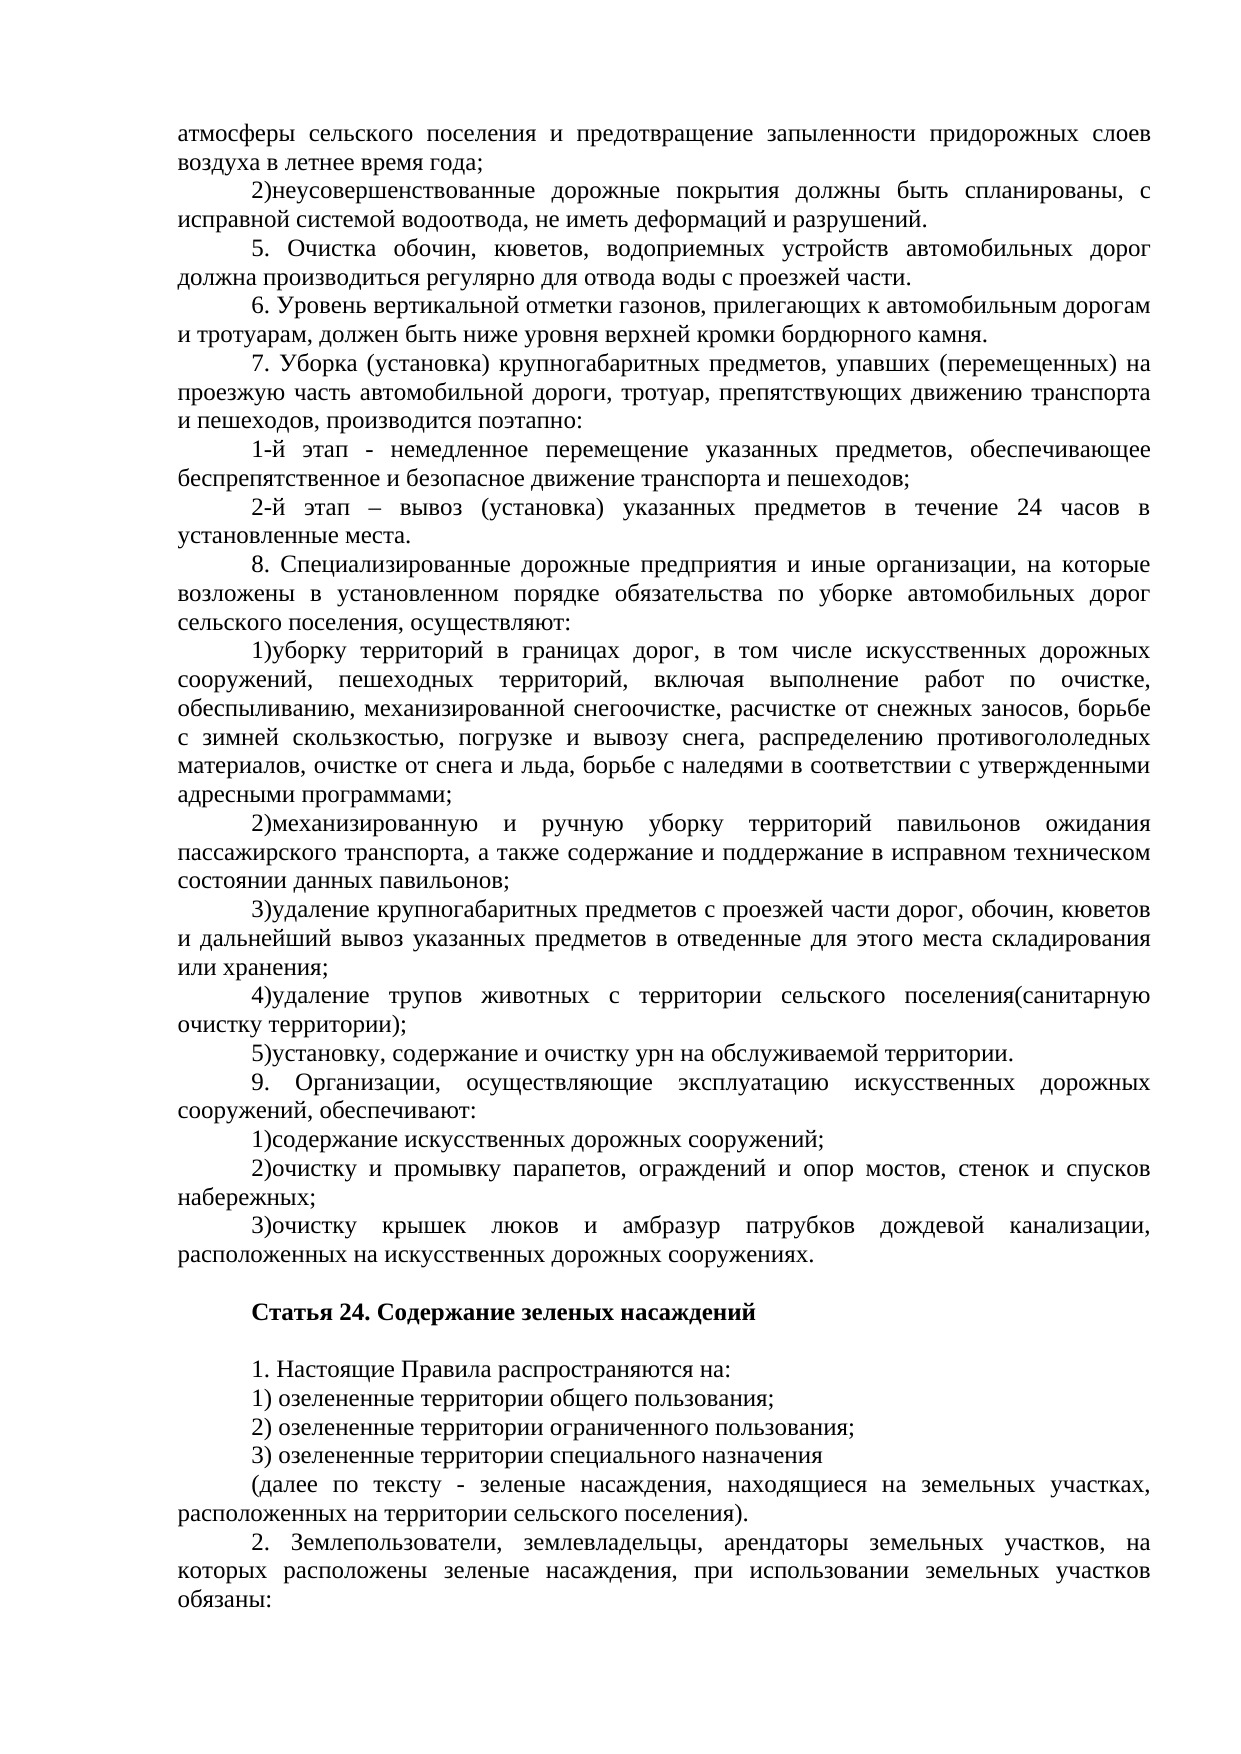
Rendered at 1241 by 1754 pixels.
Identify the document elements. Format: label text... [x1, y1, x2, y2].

text 2) озелененные территории ограниченного пользования; [177, 1412, 1152, 1441]
text 8. Специализированные дорожные предприятия и иные организации, на которые возложены в установленном порядке обязательства по уборке автомобильных дорог сельского поселения, осуществляют: [177, 549, 1152, 636]
text 6. Уровень вертикальной отметки газонов, прилегающих к автомобильным дорогам и тротуарам, должен быть ниже уровня верхней кромки бордюрного камня. [177, 291, 1152, 348]
text 5. Очистка обочин, кюветов, водоприемных устройств автомобильных дорог должна производиться регулярно для отвода воды с проезжей части. [177, 233, 1152, 291]
text Статья 24. Содержание зеленых насаждений [177, 1297, 1152, 1326]
text 2)очистку и промывку парапетов, ограждений и опор мостов, стенок и спусков набережных; [177, 1153, 1152, 1211]
text 1)содержание искусственных дорожных сооружений; [177, 1124, 1152, 1153]
text 3) озелененные территории специального назначения [177, 1441, 1152, 1469]
text 3)очистку крышек люков и амбразур патрубков дождевой канализации, расположенных на искусственных дорожных сооружениях. [177, 1211, 1152, 1268]
text 1)уборку территорий в границах дорог, в том числе искусственных дорожных сооружений, пешеходных территорий, включая выполнение работ по очистке, обеспыливанию, механизированной снегоочистке, расчистке от снежных заносов, борьбе с зимней скользкостью, погрузке и вывозу снега, распределению противогололедных материалов, очистке от снега и льда, борьбе с наледями в соответствии с утвержденными адресными программами; [177, 636, 1152, 808]
text 1-й этап - немедленное перемещение указанных предметов, обеспечивающее беспрепятственное и безопасное движение транспорта и пешеходов; [177, 434, 1152, 492]
text 2-й этап – вывоз (установка) указанных предметов в течение 24 часов в установленные места. [177, 492, 1152, 549]
text 7. Уборка (установка) крупногабаритных предметов, упавших (перемещенных) на проезжую часть автомобильной дороги, тротуар, препятствующих движению транспорта и пешеходов, производится поэтапно: [177, 348, 1152, 434]
text 1. Настоящие Правила распространяются на: [177, 1354, 1152, 1383]
text 2)механизированную и ручную уборку территорий павильонов ожидания пассажирского транспорта, а также содержание и поддержание в исправном техническом состоянии данных павильонов; [177, 808, 1152, 894]
text 3)удаление крупногабаритных предметов с проезжей части дорог, обочин, кюветов и дальнейший вывоз указанных предметов в отведенные для этого места складирования или хранения; [177, 894, 1152, 981]
text (далее по тексту - зеленые насаждения, находящиеся на земельных участках, расположенных на территории сельского поселения). [177, 1469, 1152, 1527]
text 2)неусовершенствованные дорожные покрытия должны быть спланированы, с исправной системой водоотвода, не иметь деформаций и разрушений. [177, 176, 1152, 233]
text 5)установку, содержание и очистку урн на обслуживаемой территории. [177, 1038, 1152, 1067]
text 1) озелененные территории общего пользования; [177, 1383, 1152, 1412]
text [177, 118, 1152, 176]
text 9. Организации, осуществляющие эксплуатацию искусственных дорожных сооружений, обеспечивают: [177, 1067, 1152, 1124]
text 2. Землепользователи, землевладельцы, арендаторы земельных участков, на которых расположены зеленые насаждения, при использовании земельных участков обязаны: [177, 1527, 1152, 1613]
text 4)удаление трупов животных с территории сельского поселения(санитарную очистку территории); [177, 981, 1152, 1038]
